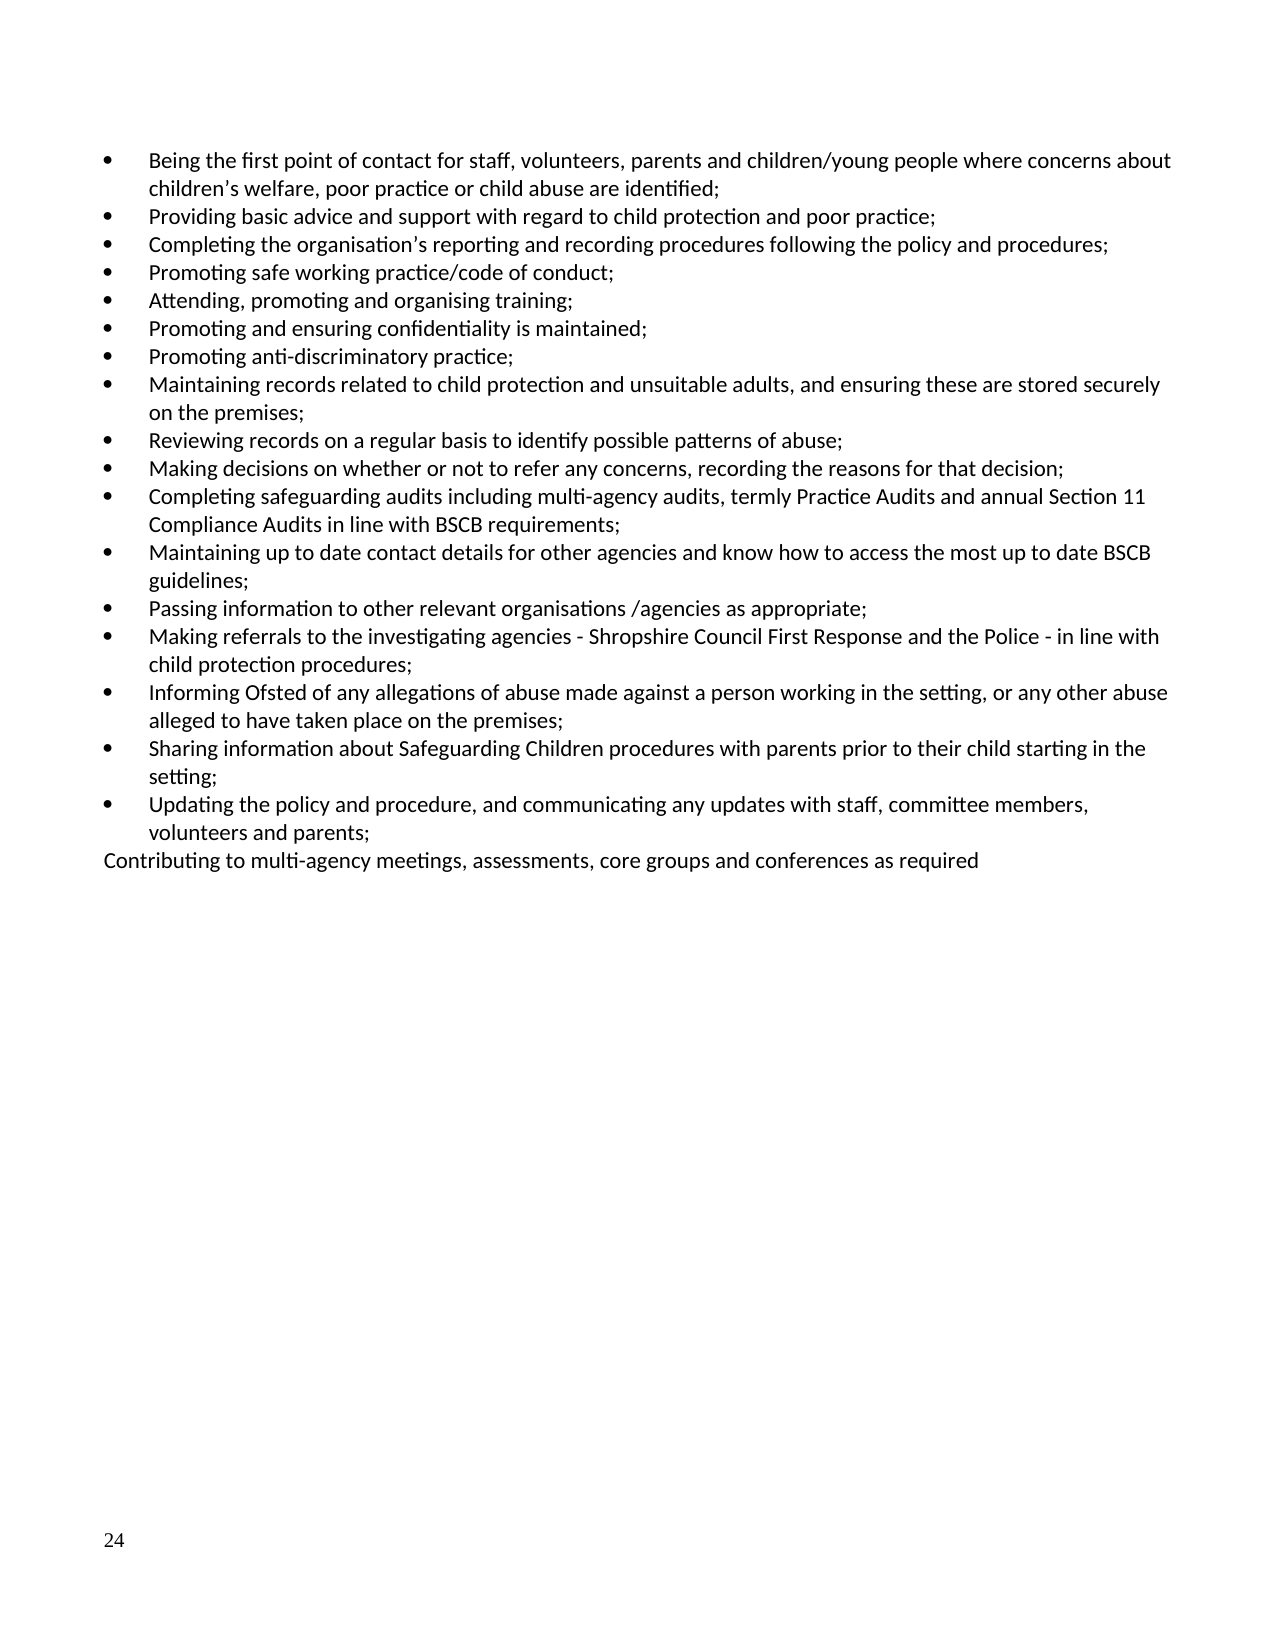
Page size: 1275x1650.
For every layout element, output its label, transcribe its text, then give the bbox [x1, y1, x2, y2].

list Passing information to other relevant organisations /agencies as appropriate; [103, 594, 1181, 622]
list Completing safeguarding audits including multi-agency audits, termly Practice Audits and annual Section 11 Compliance Audits in line with BSCB requirements; [103, 482, 1181, 538]
list Completing the organisation’s reporting and recording procedures following the policy and procedures; [103, 230, 1181, 258]
list Sharing information about Safeguarding Children procedures with parents prior to their child starting in the setting; [103, 734, 1181, 791]
list Informing Ofsted of any allegations of abuse made against a person working in the setting, or any other abuse alleged to have taken place on the premises; [103, 678, 1181, 734]
list Making referrals to the investigating agencies - Shropshire Council First Response and the Police - in line with child protection procedures; [103, 622, 1181, 678]
list Reviewing records on a regular basis to identify possible patterns of abuse; [103, 426, 1181, 454]
list Maintaining records related to child protection and unsuitable adults, and ensuring these are stored securely on the premises; [103, 370, 1181, 426]
list Attending, promoting and organising training; [103, 286, 1181, 314]
list Maintaining up to date contact details for other agencies and know how to access the most up to date BSCB guidelines; [103, 538, 1181, 594]
list Promoting safe working practice/code of conduct; [103, 258, 1181, 286]
list Being the first point of contact for staff, volunteers, parents and children/young people where concerns about children’s welfare, poor practice or child abuse are identified; [103, 146, 1181, 202]
list Making decisions on whether or not to refer any concerns, recording the reasons for that decision; [103, 454, 1181, 482]
text Contributing to multi-agency meetings, assessments, core groups and conferences as required [103, 847, 1181, 874]
list Promoting and ensuring confidentiality is maintained; [103, 314, 1181, 342]
list Providing basic advice and support with regard to child protection and poor practice; [103, 202, 1181, 230]
list Updating the policy and procedure, and communicating any updates with staff, committee members, volunteers and parents; [103, 791, 1181, 847]
list Promoting anti-discriminatory practice; [103, 342, 1181, 370]
